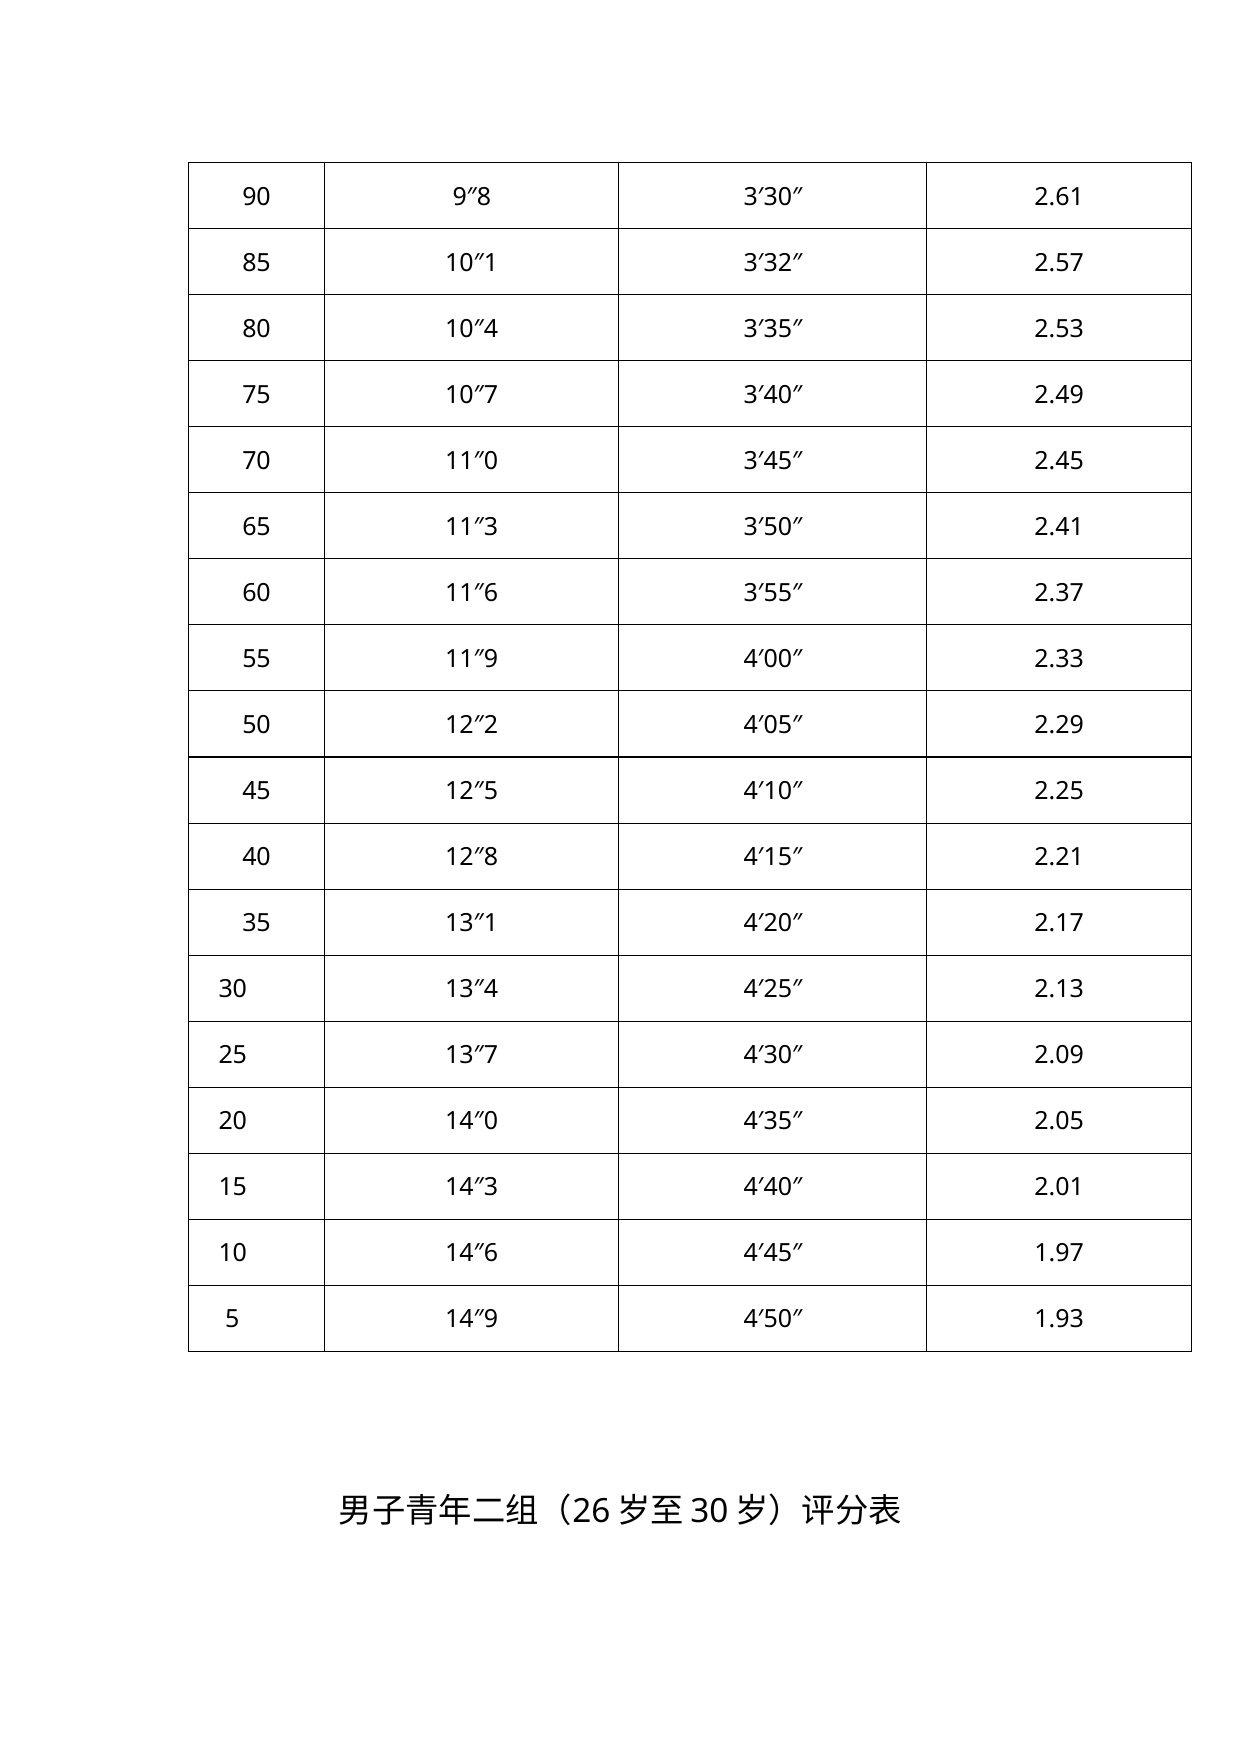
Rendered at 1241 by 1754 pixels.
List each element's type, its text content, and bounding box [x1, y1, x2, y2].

table_cell 11″3 [325, 493, 618, 558]
table_cell 4′35″ [619, 1088, 926, 1153]
table_cell 12″8 [325, 824, 618, 888]
table_cell 4′20″ [619, 890, 926, 954]
table_cell 3′30″ [619, 163, 926, 228]
table_cell 70 [189, 427, 324, 492]
table_cell 12″5 [325, 758, 618, 822]
table_cell 4′10″ [619, 758, 926, 822]
table_cell 2.45 [927, 427, 1191, 492]
table_cell 11″6 [325, 559, 618, 624]
table_cell 4′50″ [619, 1286, 926, 1351]
text 男子青年二组（26岁至30岁）评分表 [187, 1475, 1053, 1540]
table_cell 2.17 [927, 890, 1191, 954]
table_cell 90 [189, 163, 324, 228]
table_cell 2.41 [927, 493, 1191, 558]
table_cell 10″7 [325, 361, 618, 426]
table_cell 9″8 [325, 163, 618, 228]
table_cell 2.37 [927, 559, 1191, 624]
table_cell 2.01 [927, 1154, 1191, 1219]
table_cell 5 [189, 1286, 324, 1351]
table_cell 2.21 [927, 824, 1191, 888]
table_cell 20 [189, 1088, 324, 1153]
table_cell 1.93 [927, 1286, 1191, 1351]
table_cell 30 [189, 956, 324, 1021]
table_cell 2.33 [927, 625, 1191, 690]
table_cell 2.05 [927, 1088, 1191, 1153]
table_cell 3′55″ [619, 559, 926, 624]
table_cell 2.09 [927, 1022, 1191, 1087]
table_cell 13″7 [325, 1022, 618, 1087]
table_cell 14″9 [325, 1286, 618, 1351]
table_cell 4′25″ [619, 956, 926, 1021]
table_cell 2.49 [927, 361, 1191, 426]
table_cell 80 [189, 295, 324, 360]
table_cell 14″3 [325, 1154, 618, 1219]
table_cell 10″4 [325, 295, 618, 360]
table_cell 3′32″ [619, 229, 926, 294]
table_cell 3′40″ [619, 361, 926, 426]
table_cell 14″6 [325, 1220, 618, 1285]
table_cell 60 [189, 559, 324, 624]
table_cell 4′00″ [619, 625, 926, 690]
table_cell 2.53 [927, 295, 1191, 360]
table_cell 4′45″ [619, 1220, 926, 1285]
table_cell 4′30″ [619, 1022, 926, 1087]
table_cell 2.25 [927, 758, 1191, 822]
table_cell 45 [189, 758, 324, 822]
table_cell 2.29 [927, 691, 1191, 756]
table_cell 3′45″ [619, 427, 926, 492]
table_cell 11″9 [325, 625, 618, 690]
table_cell 12″2 [325, 691, 618, 756]
table_cell 85 [189, 229, 324, 294]
table_cell 10 [189, 1220, 324, 1285]
table_cell 2.13 [927, 956, 1191, 1021]
table_cell 4′40″ [619, 1154, 926, 1219]
table_cell 1.97 [927, 1220, 1191, 1285]
table_cell 13″1 [325, 890, 618, 954]
table_cell 14″0 [325, 1088, 618, 1153]
table_cell 10″1 [325, 229, 618, 294]
table_cell 65 [189, 493, 324, 558]
table_cell 40 [189, 824, 324, 888]
table_cell 55 [189, 625, 324, 690]
table_cell 13″4 [325, 956, 618, 1021]
table_cell 50 [189, 691, 324, 756]
table_cell 11″0 [325, 427, 618, 492]
table_cell 3′35″ [619, 295, 926, 360]
table_cell 4′05″ [619, 691, 926, 756]
table_cell 3′50″ [619, 493, 926, 558]
table_cell 4′15″ [619, 824, 926, 888]
table_cell 15 [189, 1154, 324, 1219]
table_cell 2.61 [927, 163, 1191, 228]
table_cell 75 [189, 361, 324, 426]
table_cell 25 [189, 1022, 324, 1087]
table_cell 2.57 [927, 229, 1191, 294]
table_cell 35 [189, 890, 324, 954]
